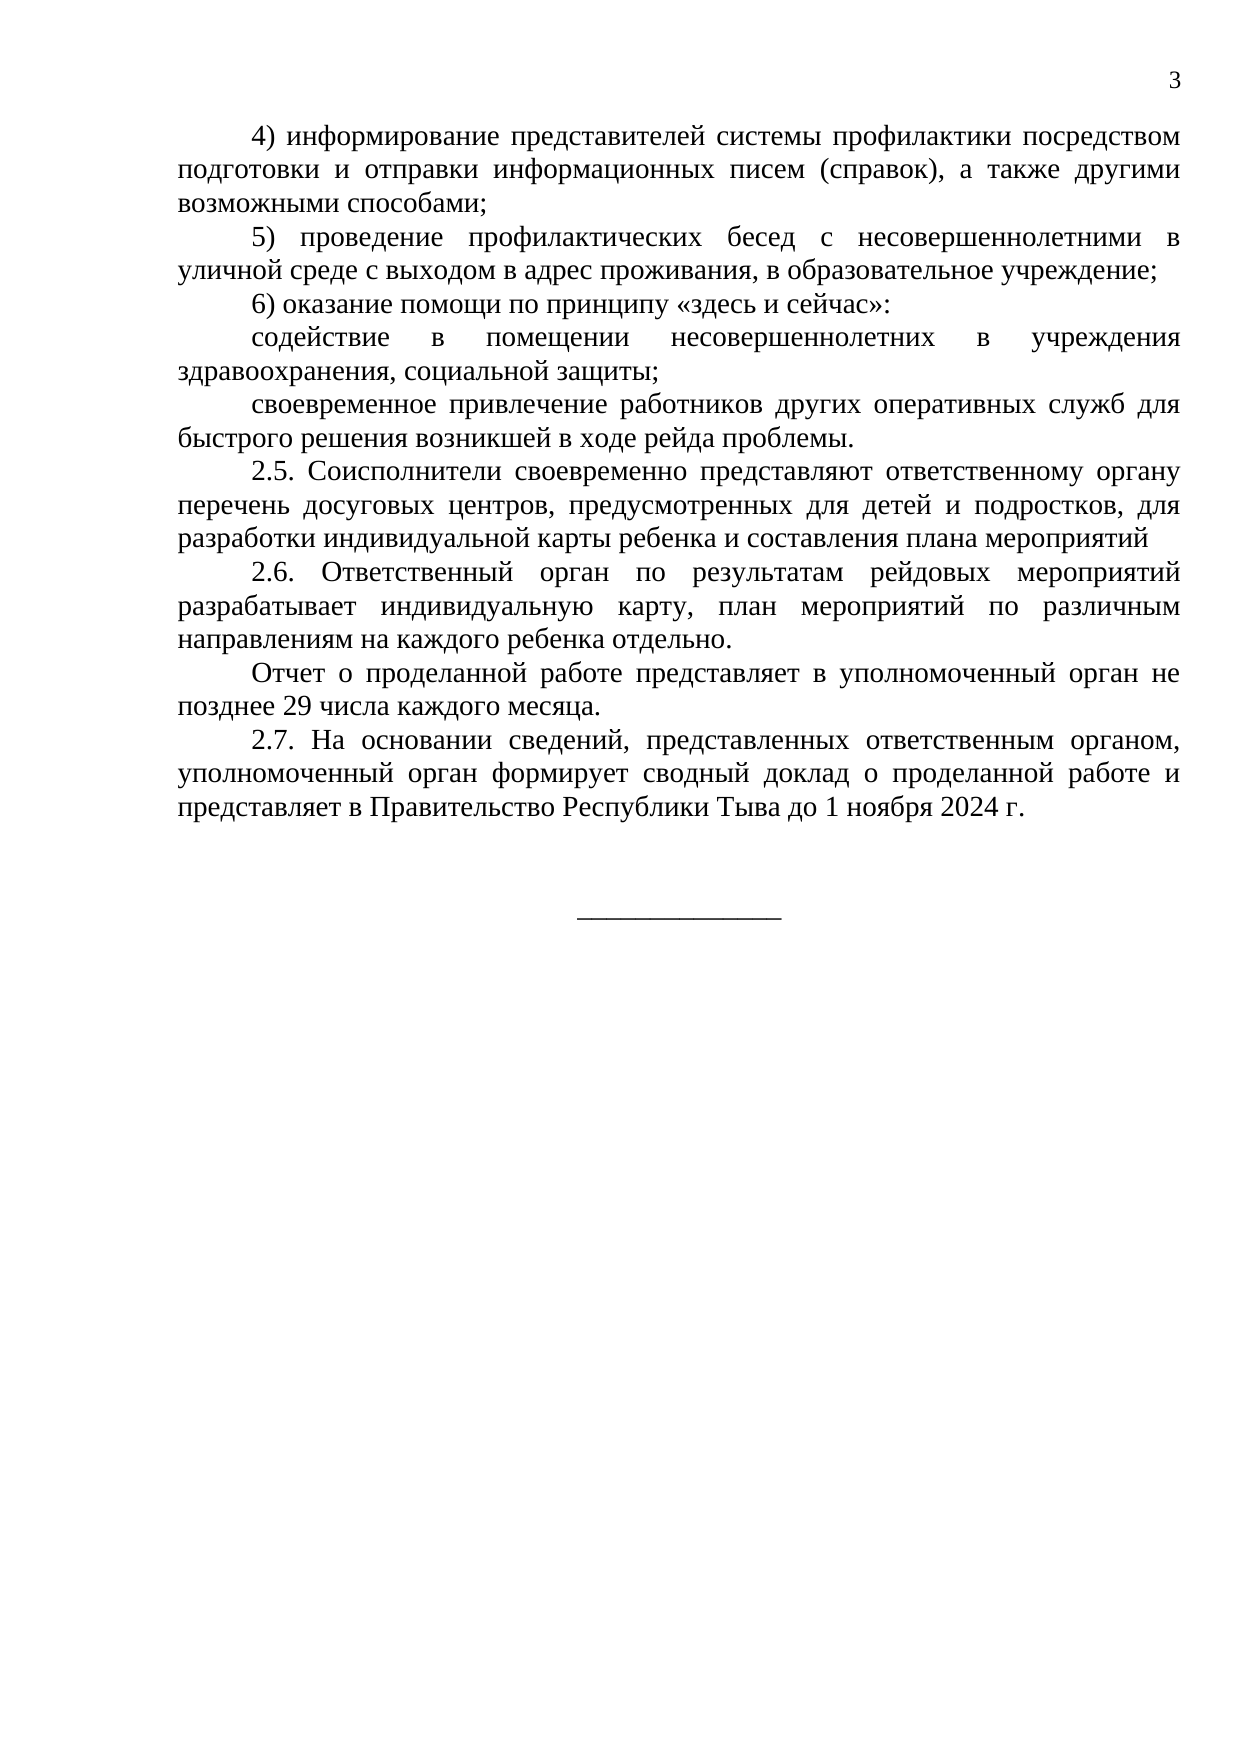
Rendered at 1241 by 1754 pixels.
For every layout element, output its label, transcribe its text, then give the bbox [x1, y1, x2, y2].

text 5) проведение профилактических бесед с несовершеннолетними в уличной среде с выходом в адрес проживания, в образовательное учреждение; [177, 219, 1181, 286]
text 2.7. На основании сведений, представленных ответственным органом, уполномоченный орган формирует сводный доклад о проделанной работе и представляет в Правительство Республики Тыва до 1 ноября 2024 г. [177, 722, 1181, 822]
text 4) информирование представителей системы профилактики посредством подготовки и отправки информационных писем (справок), а также другими возможными способами; [177, 118, 1181, 219]
text Отчет о проделанной работе представляет в уполномоченный орган не позднее 29 числа каждого месяца. [177, 655, 1181, 722]
text 2.6. Ответственный орган по результатам рейдовых мероприятий разрабатывает индивидуальную карту, план мероприятий по различным направлениям на каждого ребенка отдельно. [177, 554, 1181, 655]
text ______________ [177, 889, 1181, 923]
text содействие в помещении несовершеннолетних в учреждения здравоохранения, социальной защиты; [177, 319, 1181, 386]
text своевременное привлечение работников других оперативных служб для быстрого решения возникшей в ходе рейда проблемы. [177, 386, 1181, 453]
text 2.5. Соисполнители своевременно представляют ответственному органу перечень досуговых центров, предусмотренных для детей и подростков, для разработки индивидуальной карты ребенка и составления плана мероприятий [177, 453, 1181, 554]
text 6) оказание помощи по принципу «здесь и сейчас»: [177, 286, 1181, 319]
